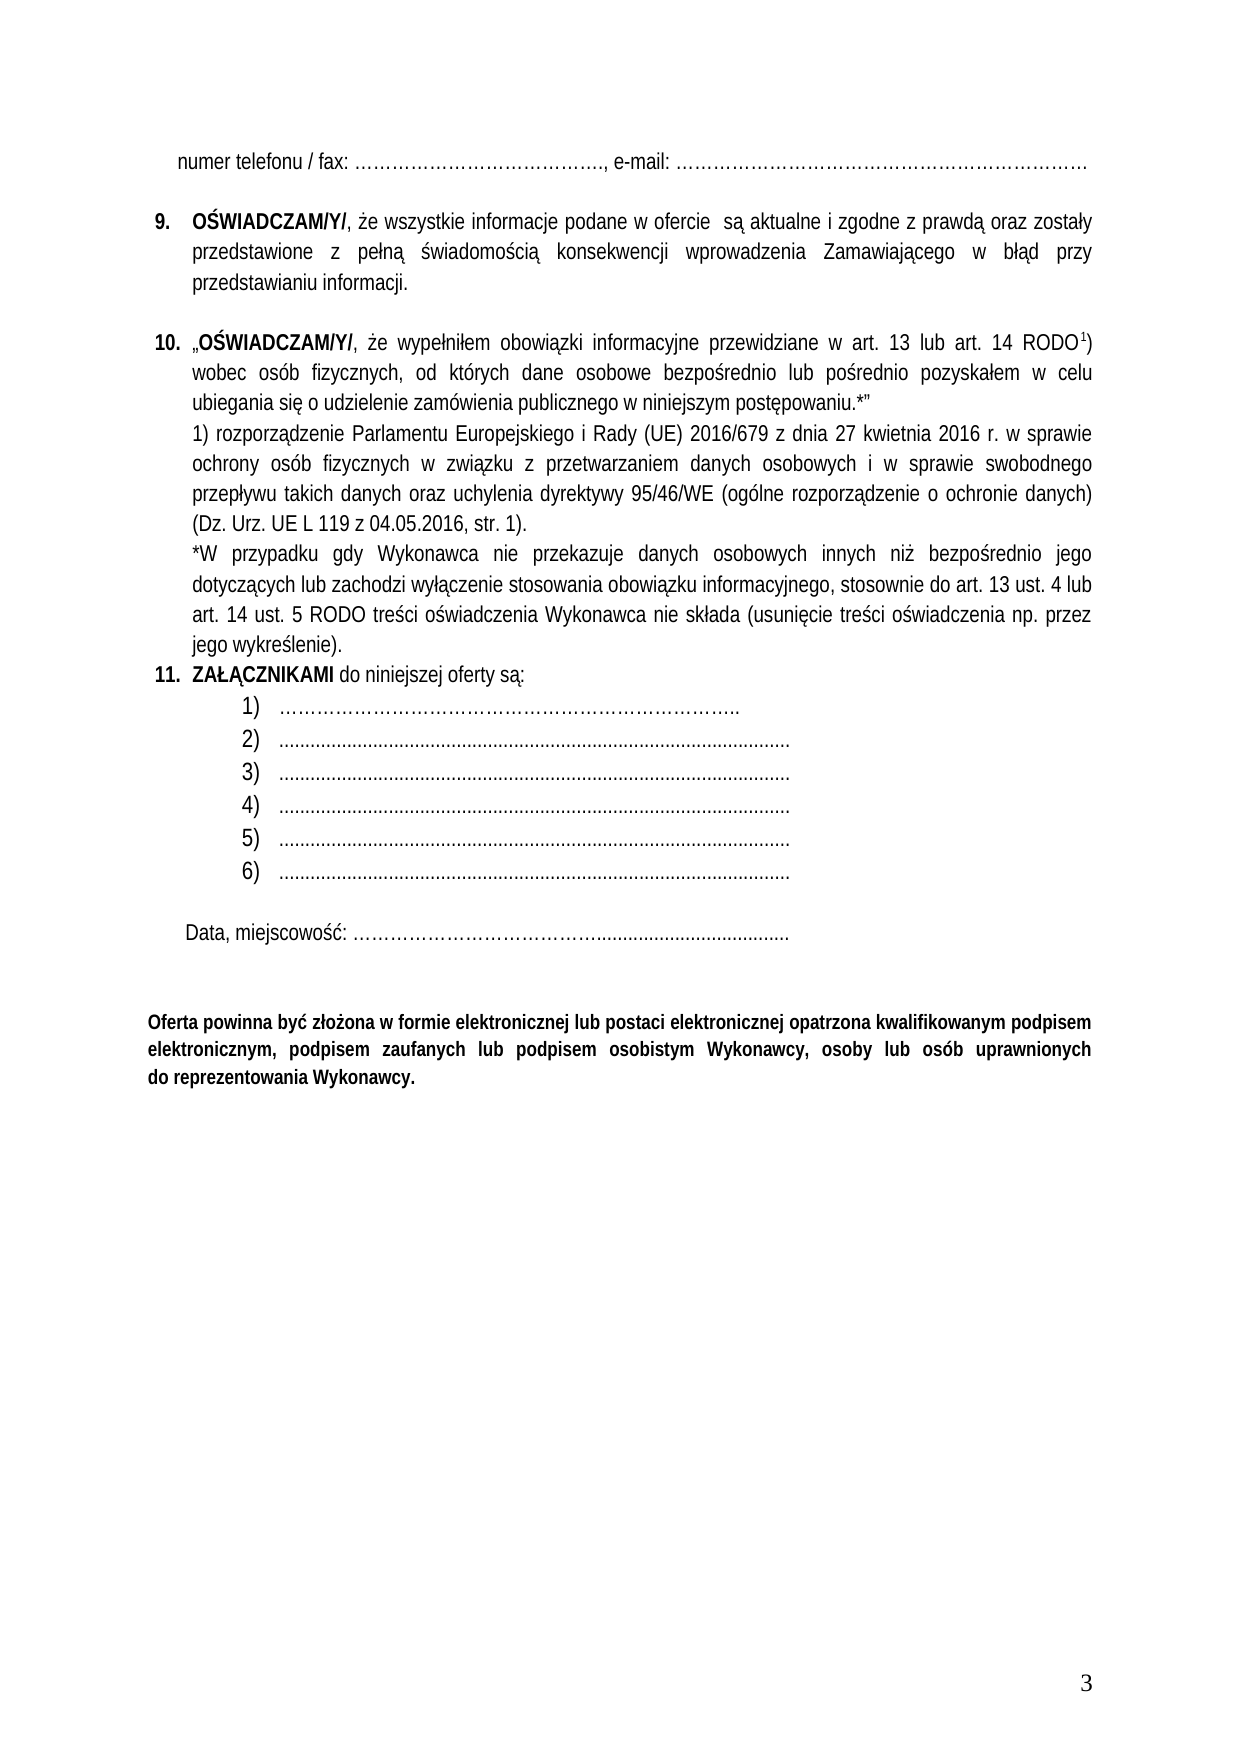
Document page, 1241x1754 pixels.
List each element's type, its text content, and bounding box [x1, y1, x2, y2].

list „OŚWIADCZAM/Y/, że wypełniłem obowiązki informacyjne przewidziane w art. 13 lub art. 14 RODO1) wobec osób fizycznych, od których dane osobowe bezpośrednio lub pośrednio pozyskałem w celu ubiegania się o udzielenie zamówienia publicznego w niniejszym postępowaniu.*” [154, 329, 1093, 416]
list .................................................................................................. [242, 757, 1093, 786]
list .................................................................................................. [242, 823, 1093, 852]
list .................................................................................................. [242, 856, 1093, 884]
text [177, 148, 1093, 174]
list OŚWIADCZAM/Y/, że wszystkie informacje podane w ofercie są aktualne i zgodne z prawdą oraz zostały przedstawione z pełną świadomością konsekwencji wprowadzenia Zamawiającego w błąd przy przedstawianiu informacji. [154, 208, 1093, 295]
list .................................................................................................. [242, 724, 1093, 753]
text Oferta powinna być złożona w formie elektronicznej lub postaci elektronicznej opatrzona kwalifikowanym podpisem elektronicznym, podpisem zaufanych lub podpisem osobistym Wykonawcy, osoby lub osób uprawnionych do reprezentowania Wykonawcy. [148, 1010, 1093, 1089]
list ZAŁĄCZNIKAMI do niniejszej oferty są: [154, 661, 1093, 687]
text *W przypadku gdy Wykonawca nie przekazuje danych osobowych innych niż bezpośrednio jego dotyczących lub zachodzi wyłączenie stosowania obowiązku informacyjnego, stosownie do art. 13 ust. 4 lub art. 14 ust. 5 RODO treści oświadczenia Wykonawca nie składa (usunięcie treści oświadczenia np. przez jego wykreślenie). [192, 540, 1093, 657]
list ……………………………………………………………….. [242, 691, 1093, 720]
text Data, miejscowość: …………………………………..................................... [185, 919, 1093, 945]
list .................................................................................................. [242, 790, 1093, 819]
text 1) rozporządzenie Parlamentu Europejskiego i Rady (UE) 2016/679 z dnia 27 kwietnia 2016 r. w sprawie ochrony osób fizycznych w związku z przetwarzaniem danych osobowych i w sprawie swobodnego przepływu takich danych oraz uchylenia dyrektywy 95/46/WE (ogólne rozporządzenie o ochronie danych) (Dz. Urz. UE L 119 z 04.05.2016, str. 1). [192, 419, 1093, 536]
